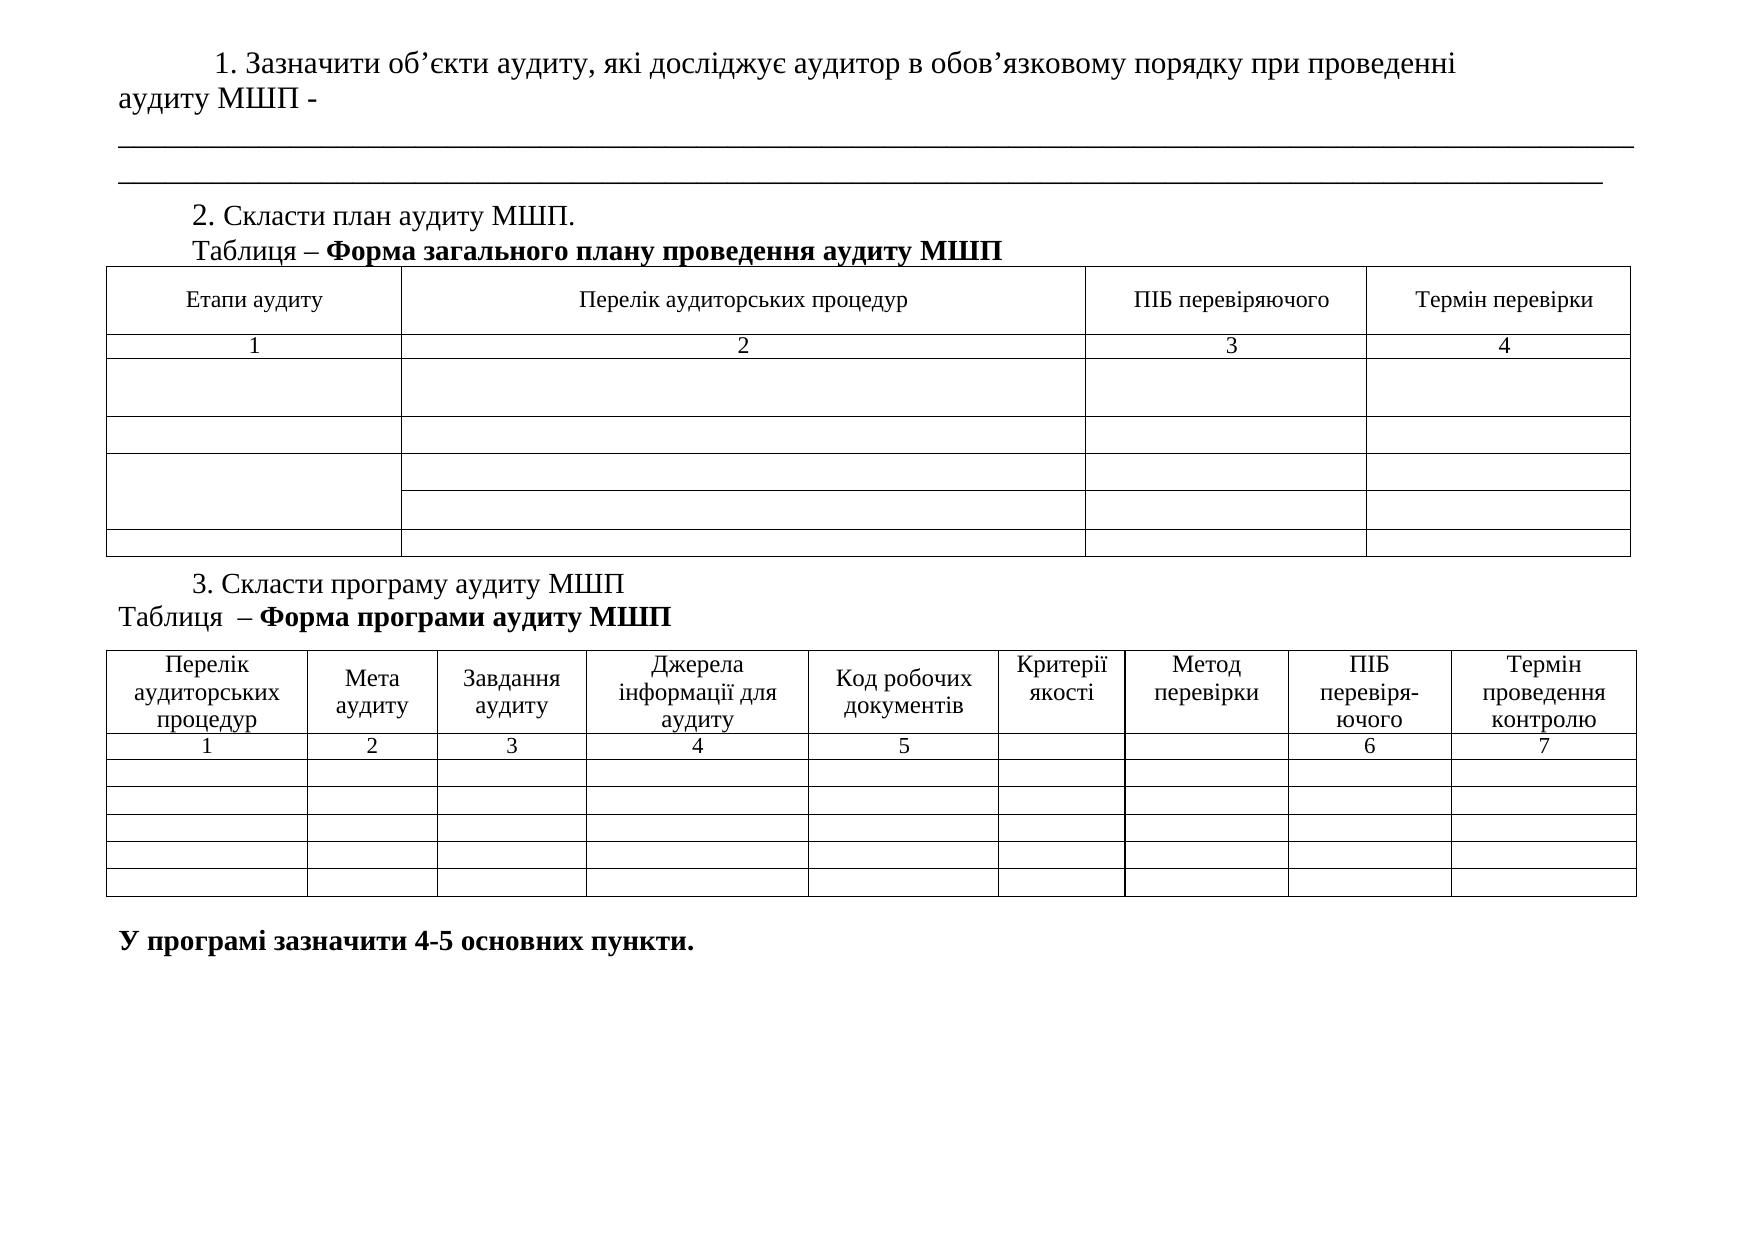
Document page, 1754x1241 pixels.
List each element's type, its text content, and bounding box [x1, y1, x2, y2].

table_cell 1 [107, 734, 307, 759]
table_cell [1086, 530, 1366, 556]
table_cell [1289, 869, 1451, 896]
table_cell [1367, 530, 1630, 556]
table_header Метод перевірки [1126, 651, 1288, 733]
text Таблиця – Форма програми аудиту МШП [118, 599, 1636, 633]
table_header Джерела інформації для аудиту [587, 651, 808, 733]
table_cell [1289, 815, 1451, 841]
table_cell [1126, 734, 1288, 759]
table_cell [402, 359, 1085, 416]
table_cell [587, 815, 808, 841]
table_cell [999, 815, 1124, 841]
table_cell [438, 787, 586, 813]
table_cell [1126, 842, 1288, 868]
table_cell 5 [809, 734, 998, 759]
table_cell [438, 760, 586, 786]
table_cell [999, 842, 1124, 868]
table_cell [999, 869, 1124, 896]
table_header Критерії якості [999, 651, 1124, 733]
table_cell [1289, 842, 1451, 868]
table_cell [587, 842, 808, 868]
table_cell [1367, 359, 1630, 416]
table_cell [1126, 815, 1288, 841]
table_cell [1126, 869, 1288, 896]
table_cell [1367, 417, 1630, 453]
table_cell [809, 869, 998, 896]
table_cell [1452, 787, 1636, 813]
table_cell [1086, 417, 1366, 453]
text Таблиця – Форма загального плану проведення аудиту МШП [118, 233, 1636, 266]
table_header Код робочих документів [809, 651, 998, 733]
table_header Завдання аудиту [438, 651, 586, 733]
table_cell [107, 760, 307, 786]
table_cell [999, 734, 1124, 759]
table_cell [107, 869, 307, 896]
table_cell [308, 760, 437, 786]
table_cell [1126, 760, 1288, 786]
table_cell [107, 454, 401, 528]
table_cell [809, 760, 998, 786]
table_cell [308, 842, 437, 868]
table_header Перелік аудиторських процедур [107, 651, 307, 733]
table_header Мета аудиту [308, 651, 437, 733]
table_cell [107, 359, 401, 416]
table_cell [1452, 815, 1636, 841]
table_cell [402, 530, 1085, 556]
table_cell [809, 787, 998, 813]
table_cell [107, 787, 307, 813]
table_cell [1289, 760, 1451, 786]
table_cell [308, 815, 437, 841]
table_cell [809, 815, 998, 841]
table_cell [587, 787, 808, 813]
table_cell [308, 869, 437, 896]
table_cell [1086, 359, 1366, 416]
text 1. Зазначити об’єкти аудиту, які досліджує аудитор в обов’язковому порядку при проведенні [140, 44, 1593, 80]
table_cell [402, 417, 1085, 453]
table_cell 1 [107, 335, 401, 358]
table_cell [107, 842, 307, 868]
text 2. Скласти план аудиту МШП. [118, 197, 1636, 233]
table_cell [1452, 760, 1636, 786]
table_cell [999, 760, 1124, 786]
table_cell 2 [308, 734, 437, 759]
table_cell 7 [1452, 734, 1636, 759]
table_cell [402, 454, 1085, 490]
table_cell [1289, 787, 1451, 813]
table_cell 4 [587, 734, 808, 759]
table_cell [1452, 869, 1636, 896]
text аудиту МШП - ________________________________________________________________________________________________________________________________________________________________________________________________ [118, 80, 1636, 188]
text У програмі зазначити 4-5 основних пункти. [118, 923, 1636, 957]
table_cell [107, 815, 307, 841]
table_cell [107, 530, 401, 556]
table_cell [1367, 454, 1630, 490]
table_cell [1086, 454, 1366, 490]
table_cell 2 [402, 335, 1085, 358]
table_cell [438, 842, 586, 868]
table_header Термін проведення контролю [1452, 651, 1636, 733]
table_cell [1126, 787, 1288, 813]
table_cell [1367, 491, 1630, 528]
table_header Перелік аудиторських процедур [402, 267, 1085, 333]
table_cell 4 [1367, 335, 1630, 358]
table_cell [587, 760, 808, 786]
table_cell [402, 491, 1085, 528]
table_header Термін перевірки [1367, 267, 1630, 333]
table_cell [438, 815, 586, 841]
table_cell [587, 869, 808, 896]
table_header ПІБ перевіря-ючого [1289, 651, 1451, 733]
table_cell 3 [1086, 335, 1366, 358]
table_cell [1086, 491, 1366, 528]
table_cell 6 [1289, 734, 1451, 759]
table_header Етапи аудиту [107, 267, 401, 333]
table_cell [1452, 842, 1636, 868]
table_cell 3 [438, 734, 586, 759]
table_cell [999, 787, 1124, 813]
table_cell [809, 842, 998, 868]
table_cell [438, 869, 586, 896]
table_cell [107, 417, 401, 453]
text 3. Скласти програму аудиту МШП [118, 566, 1636, 599]
table_header ПІБ перевіряючого [1086, 267, 1366, 333]
table_cell [308, 787, 437, 813]
